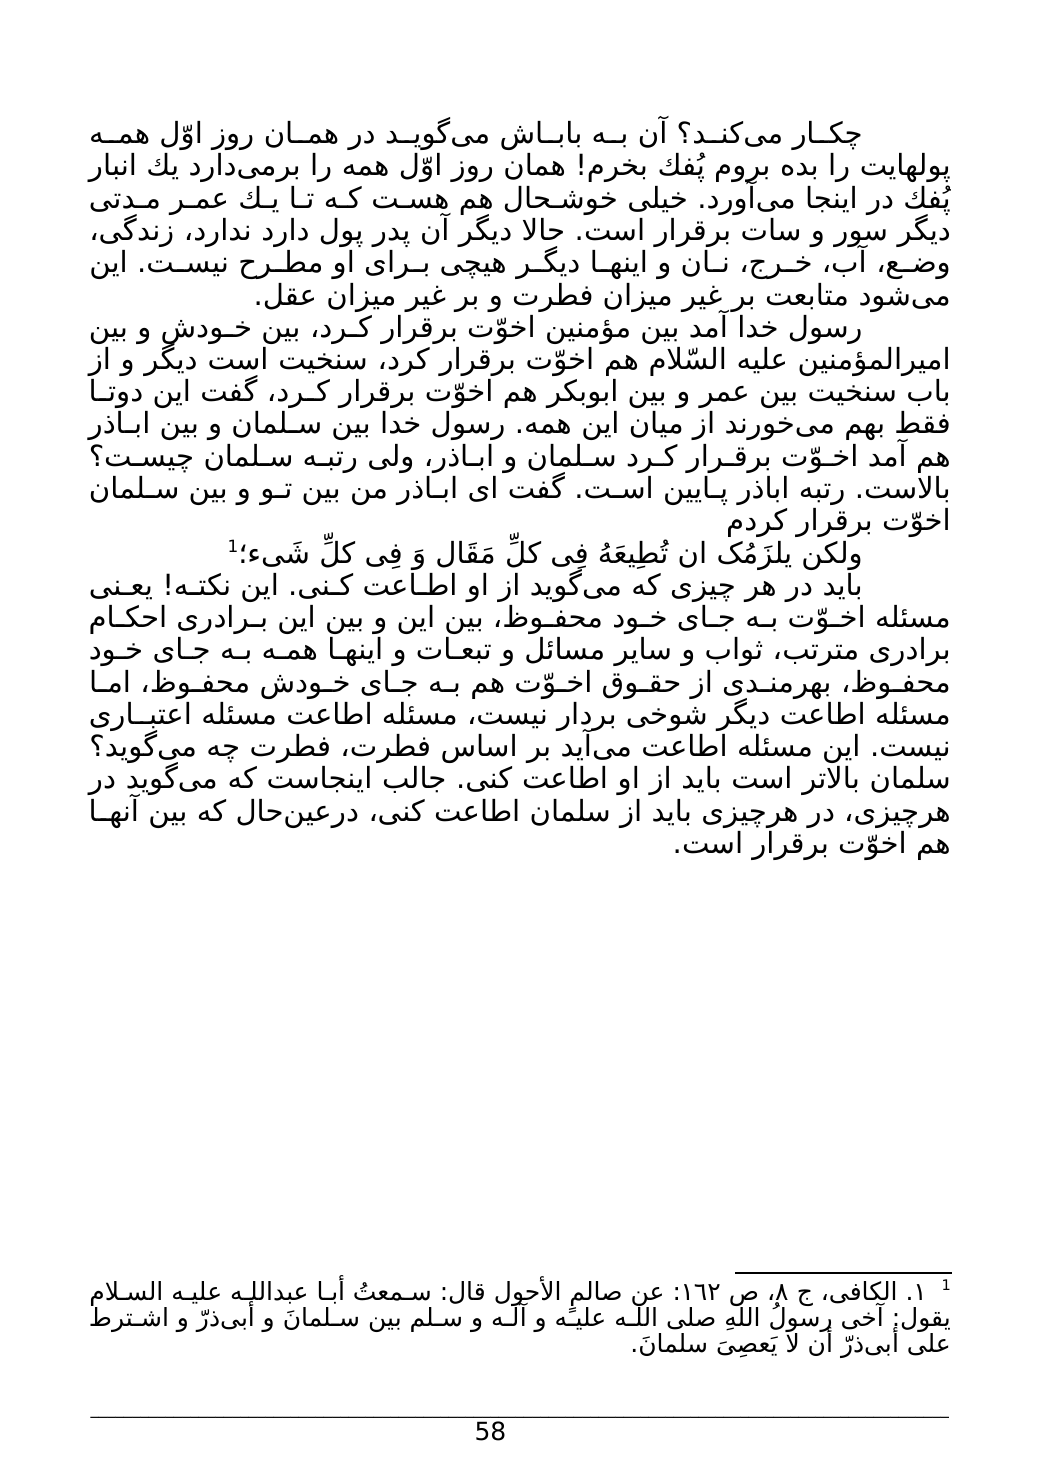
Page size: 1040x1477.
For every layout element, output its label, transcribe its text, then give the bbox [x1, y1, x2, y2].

text باید در هر چیزی كه می‌گوید از او اطاعت كنی. این نكته! یعنی مسئله اخوّت به جای خود محفوظ، بین این و بین این برادری احكام برادری مترتب، ثواب و سایر مسائل و تبعات و اینها همه به جای خود محفوظ، بهرمندی از حقوق اخوّت هم به جای خودش محفوظ، اما مسئله اطاعت دیگر شوخی بردار نیست، مسئله اطاعت مسئله اعتباری نیست. این مسئله اطاعت می‌آید بر اساس فطرت، فطرت چه می‌گوید؟ سلمان بالاتر است باید از او اطاعت كنی. جالب اینجاست كه می‌گوید در هرچیزی، در هرچیزی باید از سلمان اطاعت كنی، درعین‌حال كه بین آنها هم اخوّت برقرار است. [89, 570, 951, 860]
text ولکن یلزَمُک ان تُطِیعَهُ فِى کلِّ مَقَال وَ فِى کلِّ شَى‌ء؛ [89, 538, 951, 570]
text رسول خدا آمد بین مؤمنین اخوّت برقرار كرد، بین خودش و بین امیرالمؤمنین علیه السّلام هم اخوّت برقرار كرد، سنخیت است دیگر و از باب سنخیت بین عمر و بین ابوبكر هم اخوّت برقرار كرد، گفت این دوتا فقط بهم می‌خورند از میان این همه. رسول خدا بین سلمان و بین اباذر هم آمد اخوّت برقرار كرد سلمان و اباذر، ولی رتبه سلمان چیست؟ بالاست. رتبه اباذر پایین است. گفت ای اباذر من بین تو و بین سلمان اخوّت برقرار كردم‌ [89, 312, 951, 538]
text چكار می‌كند؟ آن به باباش می‌گوید در همان روز اوّل همه پولهایت را بده بروم پُفك بخرم! همان روز اوّل همه را برمی‌دارد یك انبار پُفك در اینجا می‌آورد. خیلی خوشحال هم هست كه تا یك عمر مدتی دیگر سور و سات برقرار است. حالا دیگر آن پدر پول دارد ندارد، زندگی، وضع، آب، خرج، نان و اینها دیگر هیچی برای او مطرح نیست. این می‌شود متابعت بر غیر میزان فطرت و بر غیر میزان عقل. [89, 118, 951, 312]
